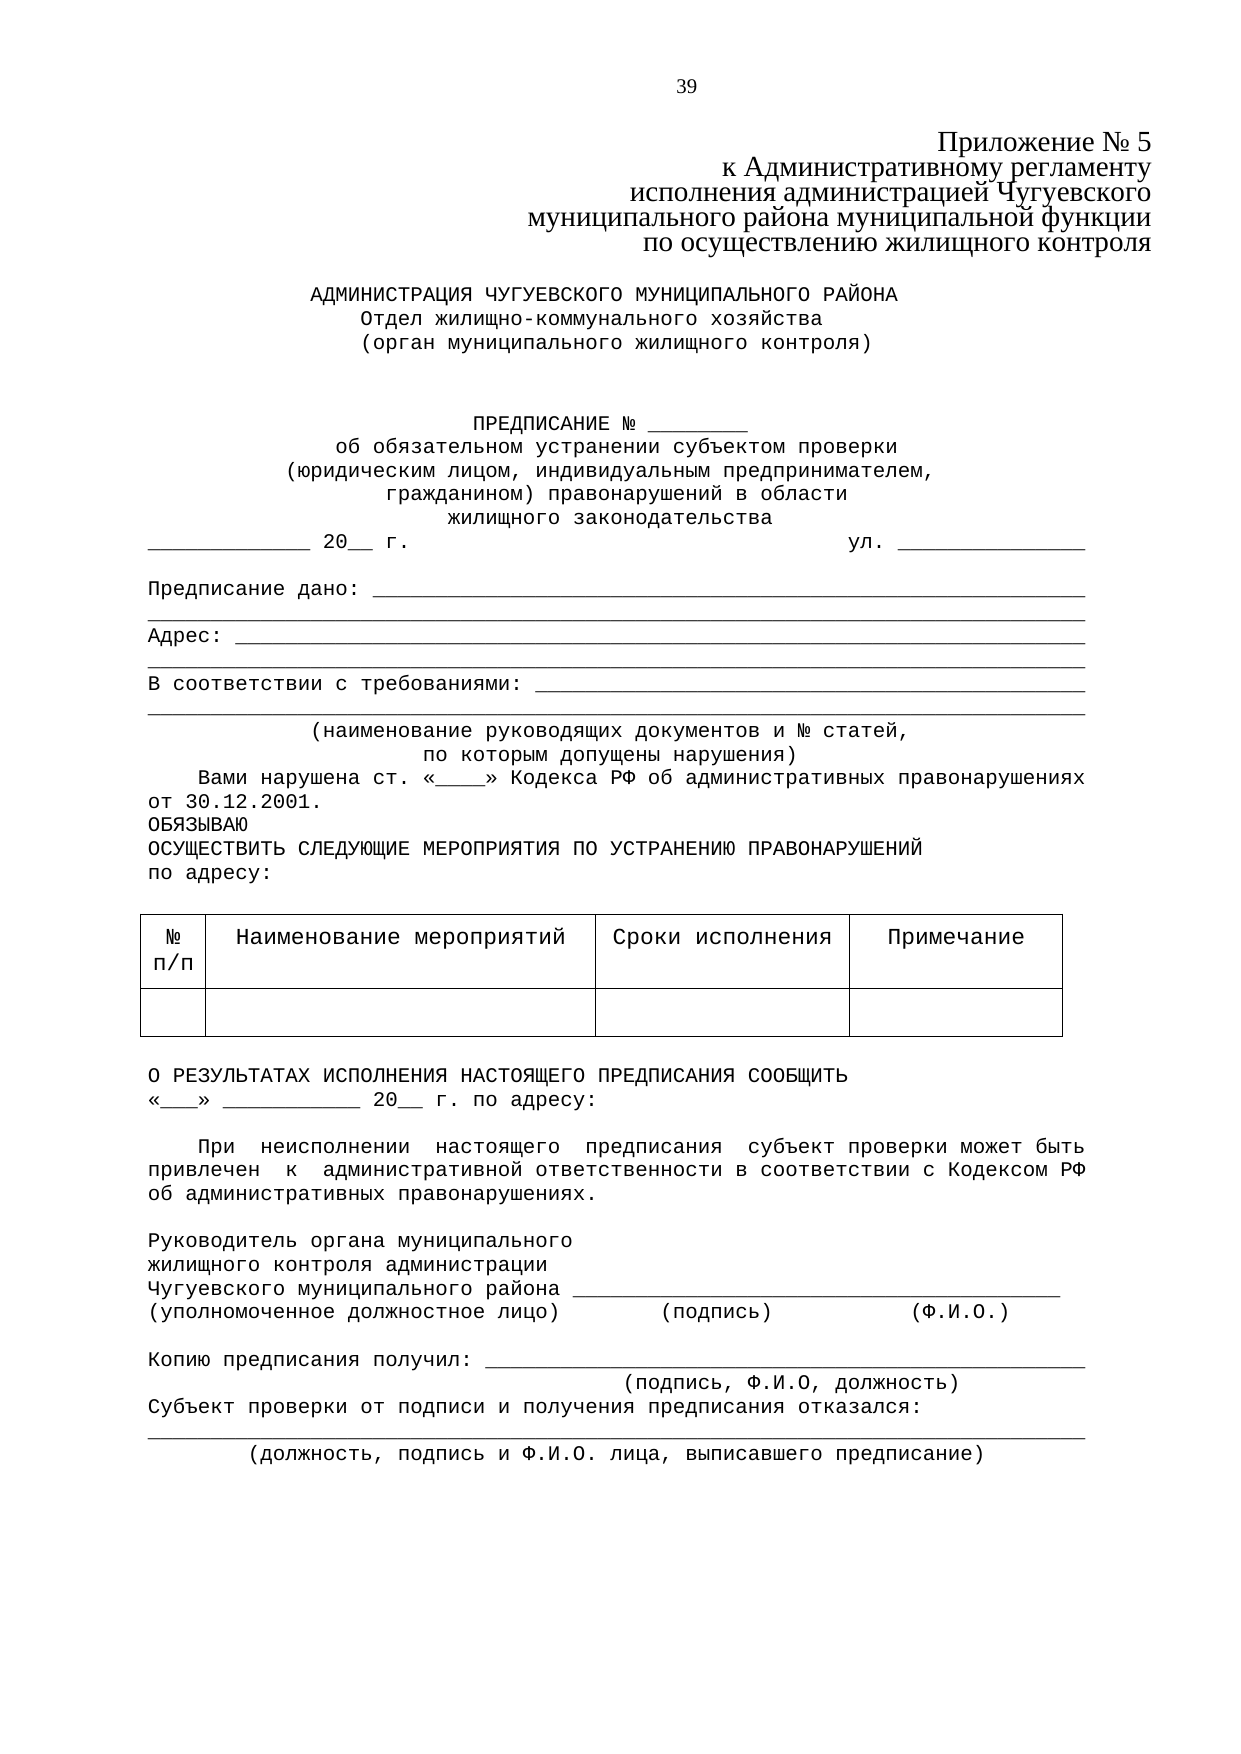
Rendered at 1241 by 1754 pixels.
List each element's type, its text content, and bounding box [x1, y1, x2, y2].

text Приложение № 5 [148, 131, 1152, 156]
text жилищного законодательства [148, 507, 1152, 531]
text ___________________________________________________________________________ [148, 1419, 1152, 1443]
table_header Примечание [850, 915, 1062, 988]
text Отдел жилищно-коммунального хозяйства [148, 308, 1152, 332]
text (уполномоченное должностное лицо) (подпись) (Ф.И.О.) [148, 1301, 1152, 1325]
text ОБЯЗЫВАЮ [148, 814, 1152, 838]
text Субъект проверки от подписи и получения предписания отказался: [148, 1396, 1152, 1419]
text (орган муниципального жилищного контроля) [148, 332, 1152, 355]
text Копию предписания получил: ________________________________________________ [148, 1349, 1152, 1372]
text привлечен к административной ответственности в соответствии с Кодексом РФ [148, 1159, 1152, 1183]
text ОСУЩЕСТВИТЬ СЛЕДУЮЩИЕ МЕРОПРИЯТИЯ ПО УСТРАНЕНИЮ ПРАВОНАРУШЕНИЙ [148, 838, 1152, 862]
text Чугуевского муниципального района _______________________________________ [148, 1278, 1152, 1301]
text жилищного контроля администрации [148, 1254, 1152, 1278]
text «___» ___________ 20__ г. по адресу: [148, 1088, 1152, 1112]
table_header Наименование мероприятий [206, 915, 595, 988]
text по адресу: [148, 862, 1152, 885]
table_cell [206, 989, 595, 1036]
table_header Сроки исполнения [596, 915, 849, 988]
table_cell [141, 989, 205, 1036]
text (юридическим лицом, индивидуальным предпринимателем, [148, 460, 1152, 483]
text (подпись, Ф.И.О, должность) [148, 1372, 1152, 1396]
text гражданином) правонарушений в области [148, 483, 1152, 507]
table_cell [850, 989, 1062, 1036]
text Вами нарушена ст. «____» Кодекса РФ об административных правонарушениях [148, 767, 1152, 791]
text Адрес: ____________________________________________________________________ [148, 625, 1152, 649]
text О РЕЗУЛЬТАТАХ ИСПОЛНЕНИЯ НАСТОЯЩЕГО ПРЕДПИСАНИЯ СООБЩИТЬ [148, 1065, 1152, 1088]
text от 30.12.2001. [148, 791, 1152, 814]
text АДМИНИСТРАЦИЯ ЧУГУЕВСКОГО МУНИЦИПАЛЬНОГО РАЙОНА [148, 284, 1152, 308]
text Предписание дано: _________________________________________________________ [148, 578, 1152, 602]
text ___________________________________________________________________________ [148, 649, 1152, 673]
text ПРЕДПИСАНИЕ № ________ [148, 412, 1152, 436]
text В соответствии с требованиями: ____________________________________________ [148, 673, 1152, 696]
text об административных правонарушениях. [148, 1183, 1152, 1207]
text муниципального района муниципальной функции [148, 206, 1049, 231]
text При неисполнении настоящего предписания субъект проверки может быть [148, 1136, 1152, 1159]
table_cell [596, 989, 849, 1036]
table_header № п/п [141, 915, 205, 988]
text исполнения администрацией Чугуевского [148, 181, 1152, 206]
text ___________________________________________________________________________ [148, 696, 1152, 720]
text Руководитель органа муниципального [148, 1230, 1152, 1254]
text по осуществлению жилищного контроля [148, 231, 1152, 256]
text (наименование руководящих документов и № статей, [148, 720, 1152, 743]
text об обязательном устранении субъектом проверки [148, 436, 1152, 460]
text (должность, подпись и Ф.И.О. лица, выписавшего предписание) [148, 1443, 1152, 1467]
text _____________ 20__ г. ул. _______________ [148, 531, 1152, 554]
text ___________________________________________________________________________ [148, 602, 1152, 625]
text к Административному регламенту [148, 156, 1152, 181]
text по которым допущены нарушения) [148, 743, 1152, 767]
